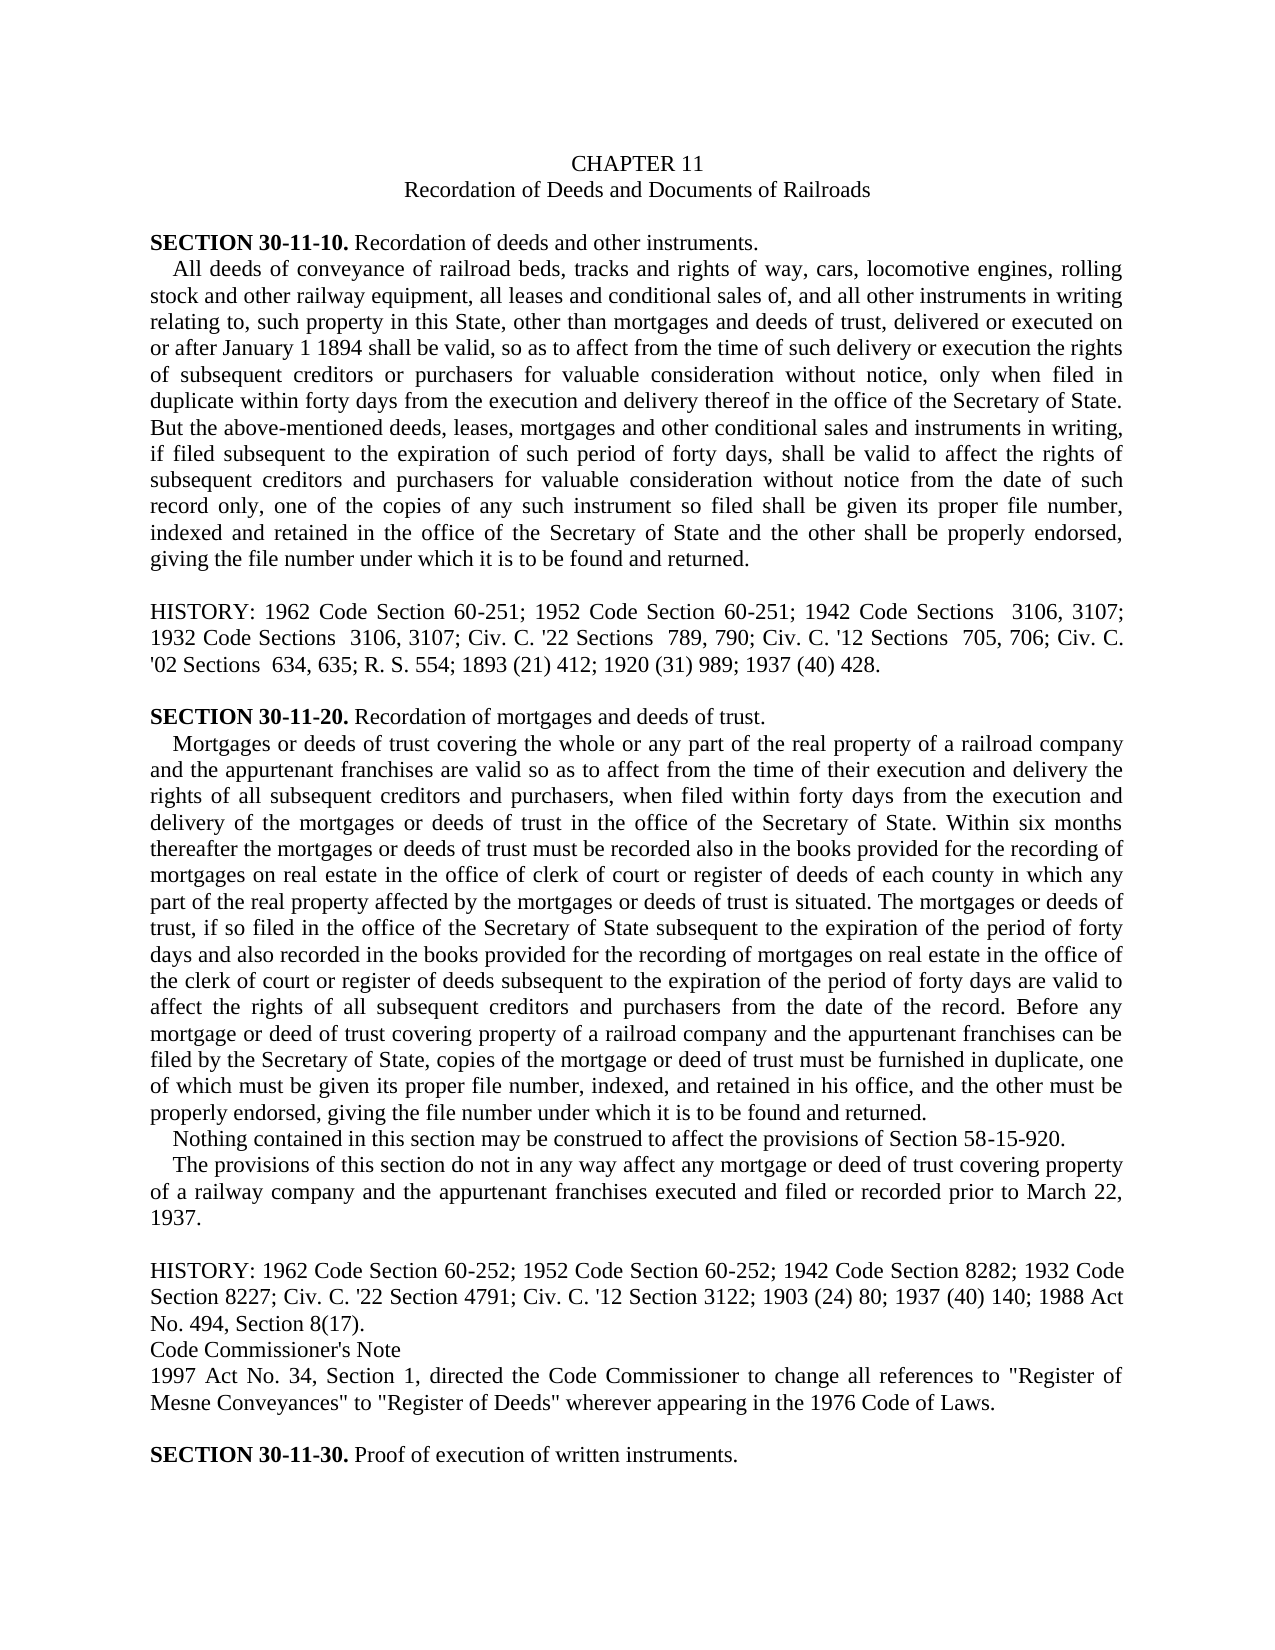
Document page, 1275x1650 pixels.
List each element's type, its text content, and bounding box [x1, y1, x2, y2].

text CHAPTER 11 [150, 150, 1125, 176]
text Recordation of Deeds and Documents of Railroads [150, 176, 1125, 203]
text SECTION 30-11-30. Proof of execution of written instruments. [150, 1441, 1125, 1468]
text SECTION 30-11-20. Recordation of mortgages and deeds of trust. [150, 703, 1125, 730]
text HISTORY: 1962 Code Section 60-252; 1952 Code Section 60-252; 1942 Code Section 8282; 1932 Code Section 8227; Civ. C. '22 Section 4791; Civ. C. '12 Section 3122; 1903 (24) 80; 1937 (40) 140; 1988 Act No. 494, Section 8(17). [150, 1257, 1125, 1336]
text Code Commissioner's Note [150, 1336, 1125, 1362]
text SECTION 30-11-10. Recordation of deeds and other instruments. [150, 229, 1125, 255]
text Mortgages or deeds of trust covering the whole or any part of the real property of a railroad company and the appurtenant franchises are valid so as to affect from the time of their execution and delivery the rights of all subsequent creditors and purchasers, when filed within forty days from the execution and delivery of the mortgages or deeds of trust in the office of the Secretary of State. Within six months thereafter the mortgages or deeds of trust must be recorded also in the books provided for the recording of mortgages on real estate in the office of clerk of court or register of deeds of each county in which any part of the real property affected by the mortgages or deeds of trust is situated. The mortgages or deeds of trust, if so filed in the office of the Secretary of State subsequent to the expiration of the period of forty days and also recorded in the books provided for the recording of mortgages on real estate in the office of the clerk of court or register of deeds subsequent to the expiration of the period of forty days are valid to affect the rights of all subsequent creditors and purchasers from the date of the record. Before any mortgage or deed of trust covering property of a railroad company and the appurtenant franchises can be filed by the Secretary of State, copies of the mortgage or deed of trust must be furnished in duplicate, one of which must be given its proper file number, indexed, and retained in his office, and the other must be properly endorsed, giving the file number under which it is to be found and returned. [150, 730, 1125, 1125]
text HISTORY: 1962 Code Section 60-251; 1952 Code Section 60-251; 1942 Code Sections 3106, 3107; 1932 Code Sections 3106, 3107; Civ. C. '22 Sections 789, 790; Civ. C. '12 Sections 705, 706; Civ. C. '02 Sections 634, 635; R. S. 554; 1893 (21) 412; 1920 (31) 989; 1937 (40) 428. [150, 598, 1125, 677]
text All deeds of conveyance of railroad beds, tracks and rights of way, cars, locomotive engines, rolling stock and other railway equipment, all leases and conditional sales of, and all other instruments in writing relating to, such property in this State, other than mortgages and deeds of trust, delivered or executed on or after January 1 1894 shall be valid, so as to affect from the time of such delivery or execution the rights of subsequent creditors or purchasers for valuable consideration without notice, only when filed in duplicate within forty days from the execution and delivery thereof in the office of the Secretary of State. But the above-mentioned deeds, leases, mortgages and other conditional sales and instruments in writing, if filed subsequent to the expiration of such period of forty days, shall be valid to affect the rights of subsequent creditors and purchasers for valuable consideration without notice from the date of such record only, one of the copies of any such instrument so filed shall be given its proper file number, indexed and retained in the office of the Secretary of State and the other shall be properly endorsed, giving the file number under which it is to be found and returned. [150, 255, 1125, 572]
text Nothing contained in this section may be construed to affect the provisions of Section 58-15-920. [150, 1125, 1125, 1151]
text The provisions of this section do not in any way affect any mortgage or deed of trust covering property of a railway company and the appurtenant franchises executed and filed or recorded prior to March 22, 1937. [150, 1151, 1125, 1231]
